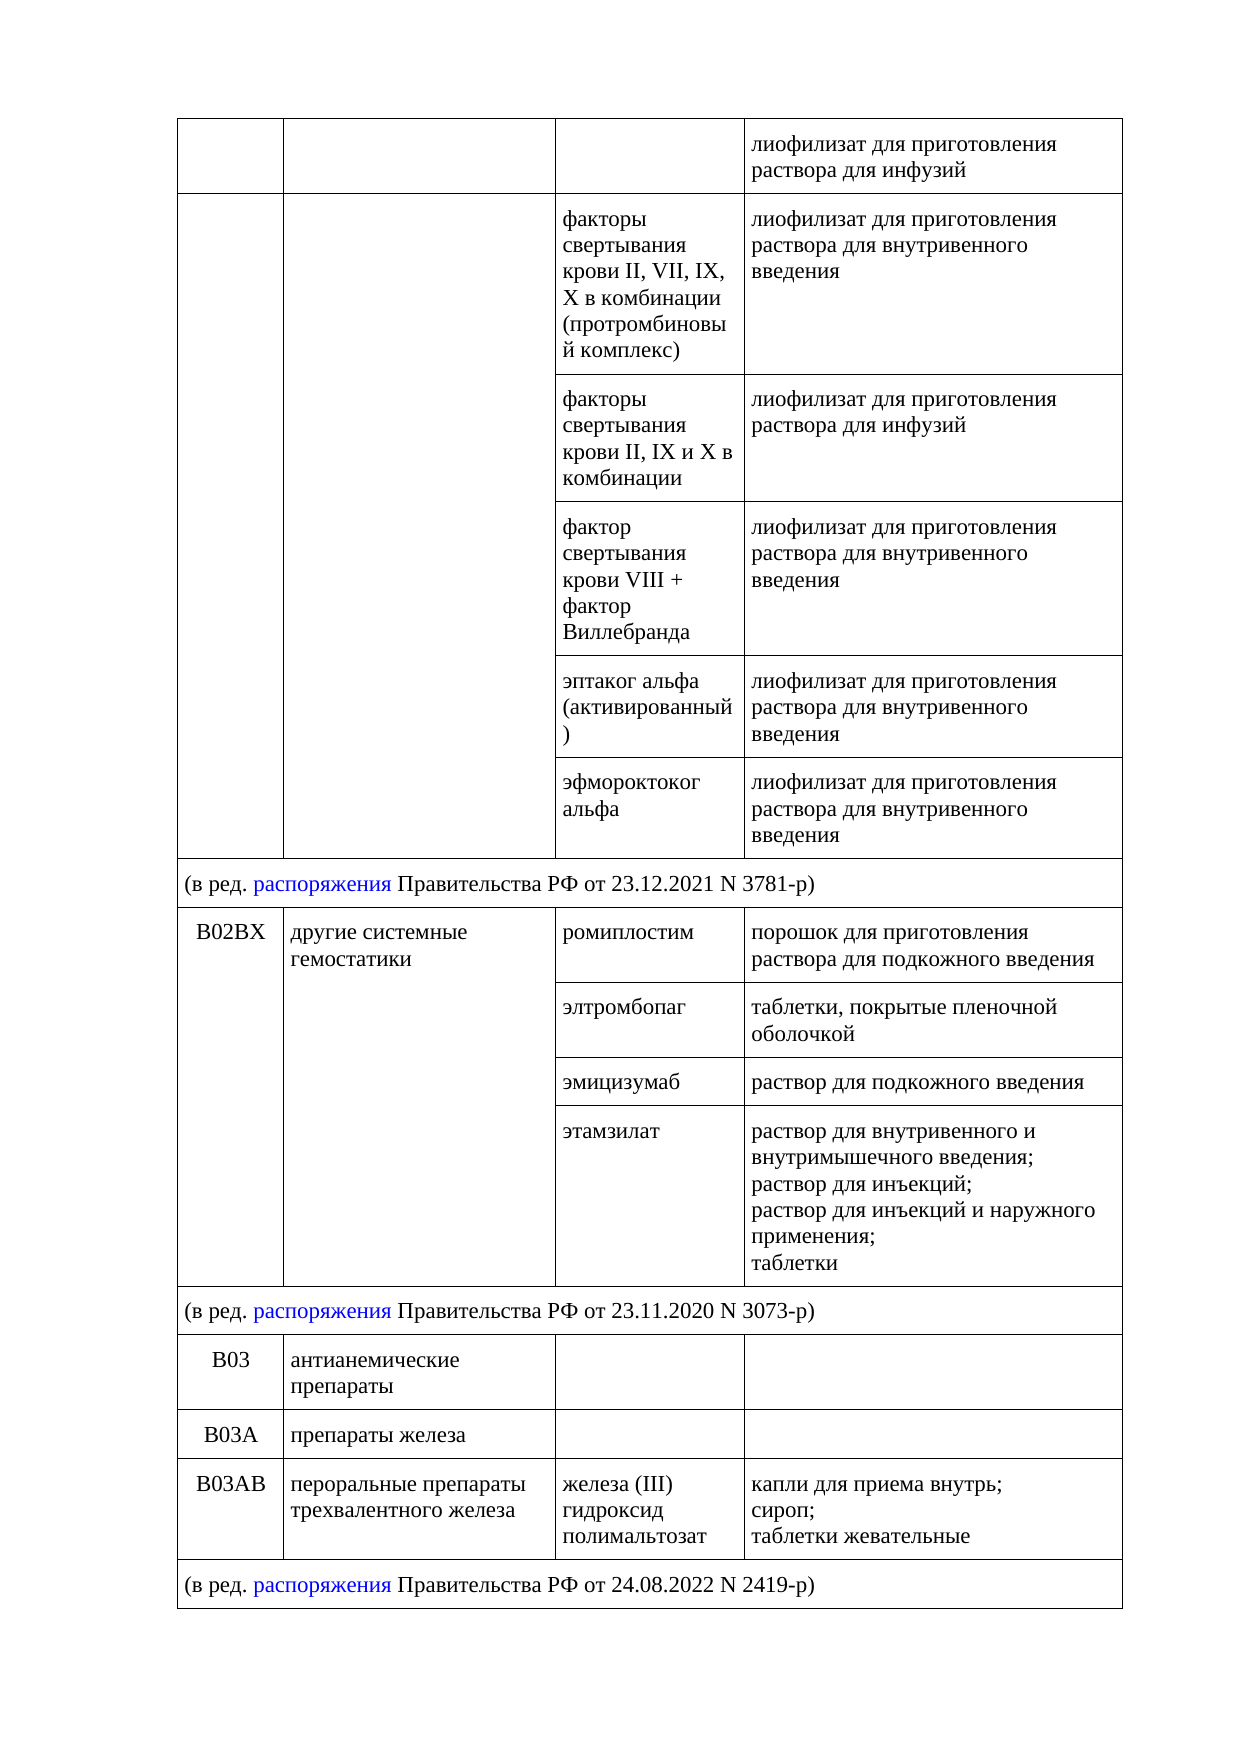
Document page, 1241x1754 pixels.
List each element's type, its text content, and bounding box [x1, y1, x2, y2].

table_cell [745, 1335, 1122, 1409]
table_cell B03AB [178, 1459, 283, 1559]
table_cell лиофилизат для приготовления раствора для внутривенного введения [745, 656, 1122, 757]
table_cell (в ред. распоряжения Правительства РФ от 24.08.2022 N 2419-р) [178, 1560, 1122, 1608]
table_cell фактор свертывания крови VIII + фактор Виллебранда [556, 502, 744, 655]
table_cell этамзилат [556, 1106, 744, 1286]
table_cell ромиплостим [556, 908, 744, 982]
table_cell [745, 119, 1122, 193]
table_cell лиофилизат для приготовления раствора для внутривенного введения [745, 194, 1122, 373]
table_cell B03 [178, 1335, 283, 1409]
table_cell [556, 1335, 744, 1409]
table_cell B02BX [178, 908, 283, 1286]
table_cell лиофилизат для приготовления раствора для внутривенного введения [745, 502, 1122, 655]
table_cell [556, 119, 744, 193]
table_cell элтромбопаг [556, 983, 744, 1057]
table_cell [178, 194, 283, 858]
table_cell порошок для приготовления раствора для подкожного введения [745, 908, 1122, 982]
table_cell эмицизумаб [556, 1058, 744, 1105]
table_cell таблетки, покрытые пленочной оболочкой [745, 983, 1122, 1057]
table_cell (в ред. распоряжения Правительства РФ от 23.11.2020 N 3073-р) [178, 1287, 1122, 1334]
table_cell факторы свертывания крови II, IX и X в комбинации [556, 375, 744, 501]
table_cell капли для приема внутрь; сироп; таблетки жевательные [745, 1459, 1122, 1559]
table_cell [745, 1410, 1122, 1458]
table_cell раствор для внутривенного и внутримышечного введения; раствор для инъекций; раствор для инъекций и наружного применения; таблетки [745, 1106, 1122, 1286]
table_cell лиофилизат для приготовления раствора для внутривенного введения [745, 758, 1122, 858]
table_cell пероральные препараты трехвалентного железа [284, 1459, 555, 1559]
table_cell факторы свертывания крови II, VII, IX, X в комбинации (протромбиновый комплекс) [556, 194, 744, 373]
table_cell B03A [178, 1410, 283, 1458]
table_cell антианемические препараты [284, 1335, 555, 1409]
table_cell эптаког альфа (активированный) [556, 656, 744, 757]
table_cell препараты железа [284, 1410, 555, 1458]
table_cell (в ред. распоряжения Правительства РФ от 23.12.2021 N 3781-р) [178, 859, 1122, 907]
table_cell лиофилизат для приготовления раствора для инфузий [745, 375, 1122, 501]
table_cell эфмороктоког альфа [556, 758, 744, 858]
table_cell железа (III) гидроксид полимальтозат [556, 1459, 744, 1559]
table_cell раствор для подкожного введения [745, 1058, 1122, 1105]
table_cell [556, 1410, 744, 1458]
table_cell [284, 194, 555, 858]
table_cell другие системные гемостатики [284, 908, 555, 1286]
